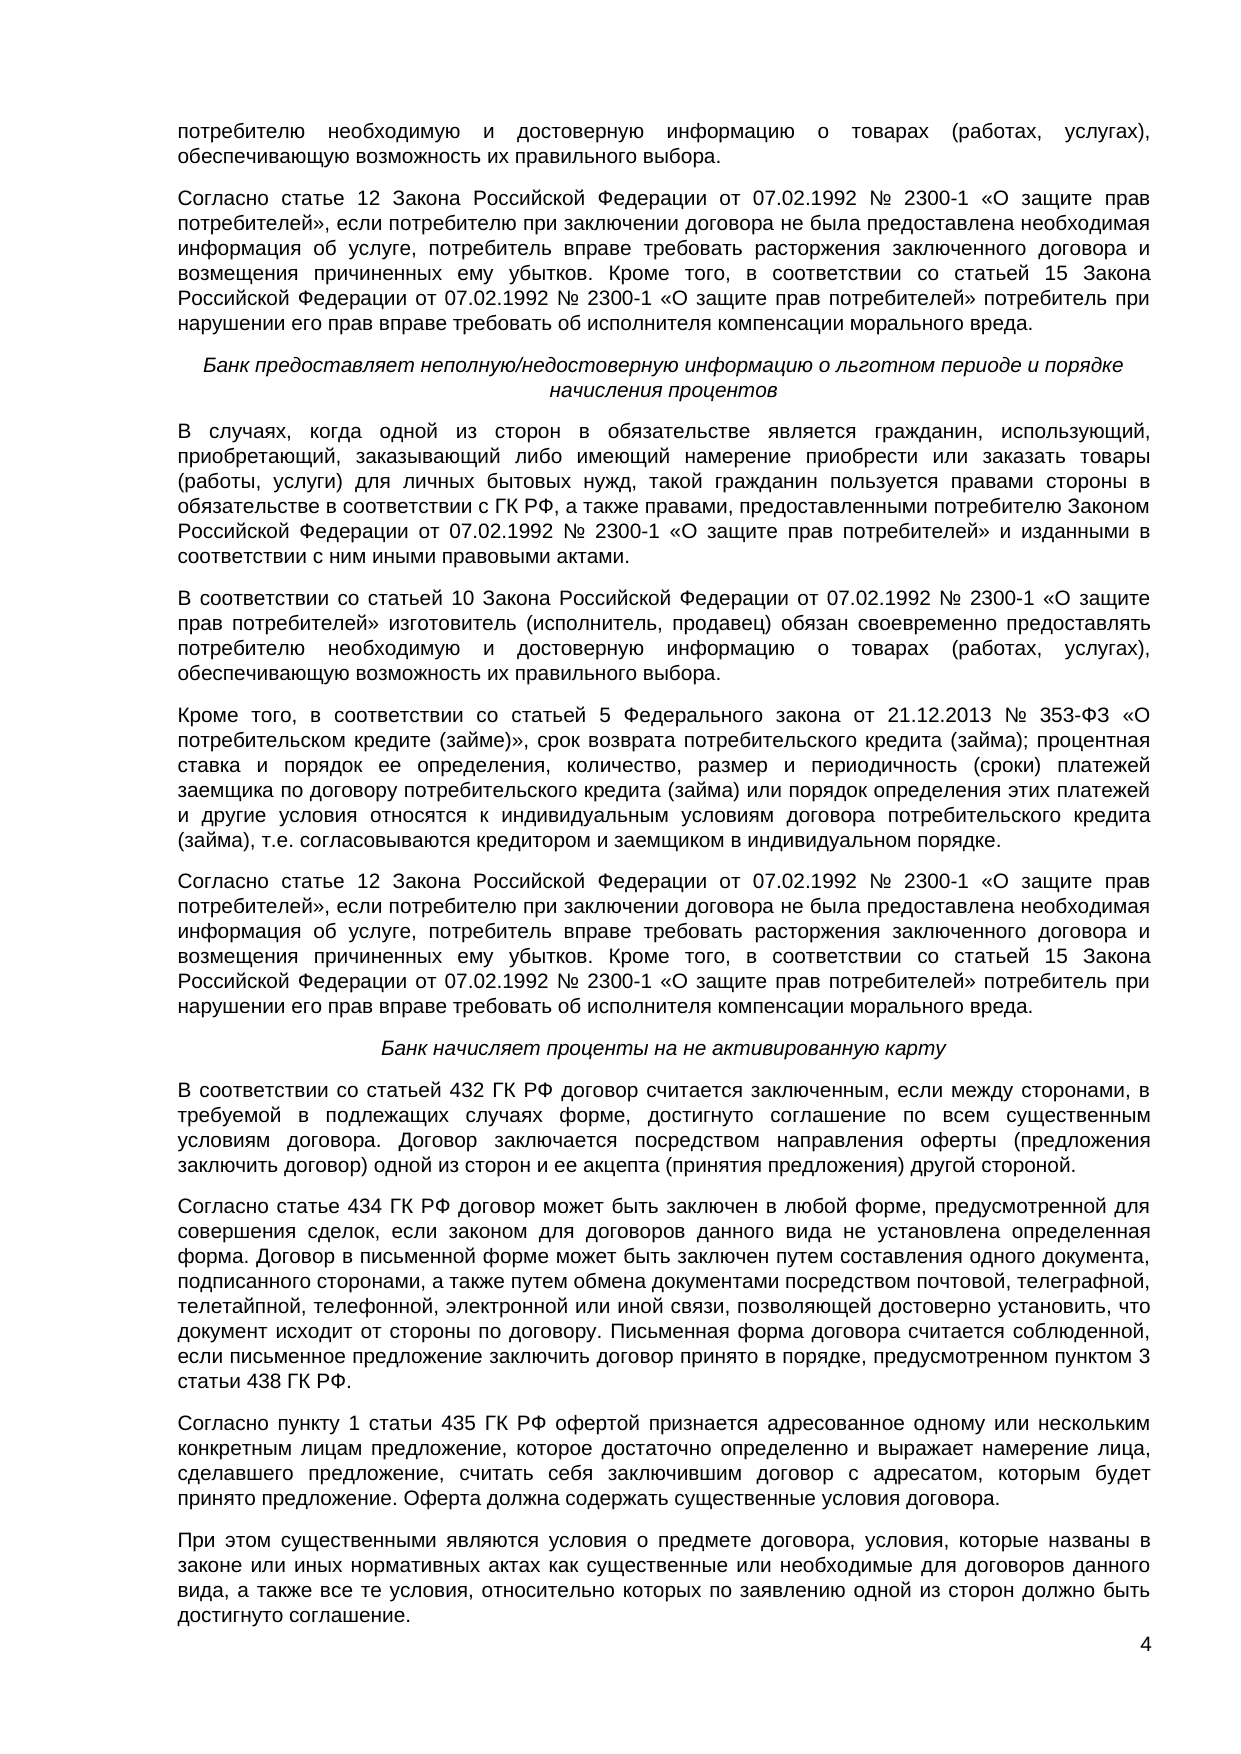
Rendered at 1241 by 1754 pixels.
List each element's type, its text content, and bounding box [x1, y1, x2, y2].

text В соответствии со статьей 432 ГК РФ договор считается заключенным, если между сторонами, в требуемой в подлежащих случаях форме, достигнуто соглашение по всем существенным условиям договора. Договор заключается посредством направления оферты (предложения заключить договор) одной из сторон и ее акцепта (принятия предложения) другой стороной. [177, 1076, 1152, 1176]
text Согласно статье 12 Закона Российской Федерации от 07.02.1992 № 2300-1 «О защите прав потребителей», если потребителю при заключении договора не была предоставлена необходимая информация об услуге, потребитель вправе требовать расторжения заключенного договора и возмещения причиненных ему убытков. Кроме того, в соответствии со статьей 15 Закона Российской Федерации от 07.02.1992 № 2300-1 «О защите прав потребителей» потребитель при нарушении его прав вправе требовать об исполнителя компенсации морального вреда. [177, 868, 1152, 1018]
text Банк предоставляет неполную/недостоверную информацию о льготном периоде и порядке начисления процентов [177, 351, 1152, 401]
text В случаях, когда одной из сторон в обязательстве является гражданин, использующий, приобретающий, заказывающий либо имеющий намерение приобрести или заказать товары (работы, услуги) для личных бытовых нужд, такой гражданин пользуется правами стороны в обязательстве в соответствии с ГК РФ, а также правами, предоставленными потребителю Законом Российской Федерации от 07.02.1992 № 2300-1 «О защите прав потребителей» и изданными в соответствии с ним иными правовыми актами. [177, 418, 1152, 568]
text Кроме того, в соответствии со статьей 5 Федерального закона от 21.12.2013 № 353-ФЗ «О потребительском кредите (займе)», срок возврата потребительского кредита (займа); процентная ставка и порядок ее определения, количество, размер и периодичность (сроки) платежей заемщика по договору потребительского кредита (займа) или порядок определения этих платежей и другие условия относятся к индивидуальным условиям договора потребительского кредита (займа), т.е. согласовываются кредитором и заемщиком в индивидуальном порядке. [177, 701, 1152, 851]
text Согласно статье 434 ГК РФ договор может быть заключен в любой форме, предусмотренной для совершения сделок, если законом для договоров данного вида не установлена определенная форма. Договор в письменной форме может быть заключен путем составления одного документа, подписанного сторонами, а также путем обмена документами посредством почтовой, телеграфной, телетайпной, телефонной, электронной или иной связи, позволяющей достоверно установить, что документ исходит от стороны по договору. Письменная форма договора считается соблюденной, если письменное предложение заключить договор принято в порядке, предусмотренном пунктом 3 статьи 438 ГК РФ. [177, 1193, 1152, 1393]
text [177, 118, 1152, 168]
text Согласно пункту 1 статьи 435 ГК РФ офертой признается адресованное одному или нескольким конкретным лицам предложение, которое достаточно определенно и выражает намерение лица, сделавшего предложение, считать себя заключившим договор с адресатом, которым будет принято предложение. Оферта должна содержать существенные условия договора. [177, 1410, 1152, 1510]
text При этом существенными являются условия о предмете договора, условия, которые названы в законе или иных нормативных актах как существенные или необходимые для договоров данного вида, а также все те условия, относительно которых по заявлению одной из сторон должно быть достигнуто соглашение. [177, 1526, 1152, 1626]
text Согласно статье 12 Закона Российской Федерации от 07.02.1992 № 2300-1 «О защите прав потребителей», если потребителю при заключении договора не была предоставлена необходимая информация об услуге, потребитель вправе требовать расторжения заключенного договора и возмещения причиненных ему убытков. Кроме того, в соответствии со статьей 15 Закона Российской Федерации от 07.02.1992 № 2300-1 «О защите прав потребителей» потребитель при нарушении его прав вправе требовать об исполнителя компенсации морального вреда. [177, 185, 1152, 335]
text Банк начисляет проценты на не активированную карту [177, 1035, 1152, 1060]
